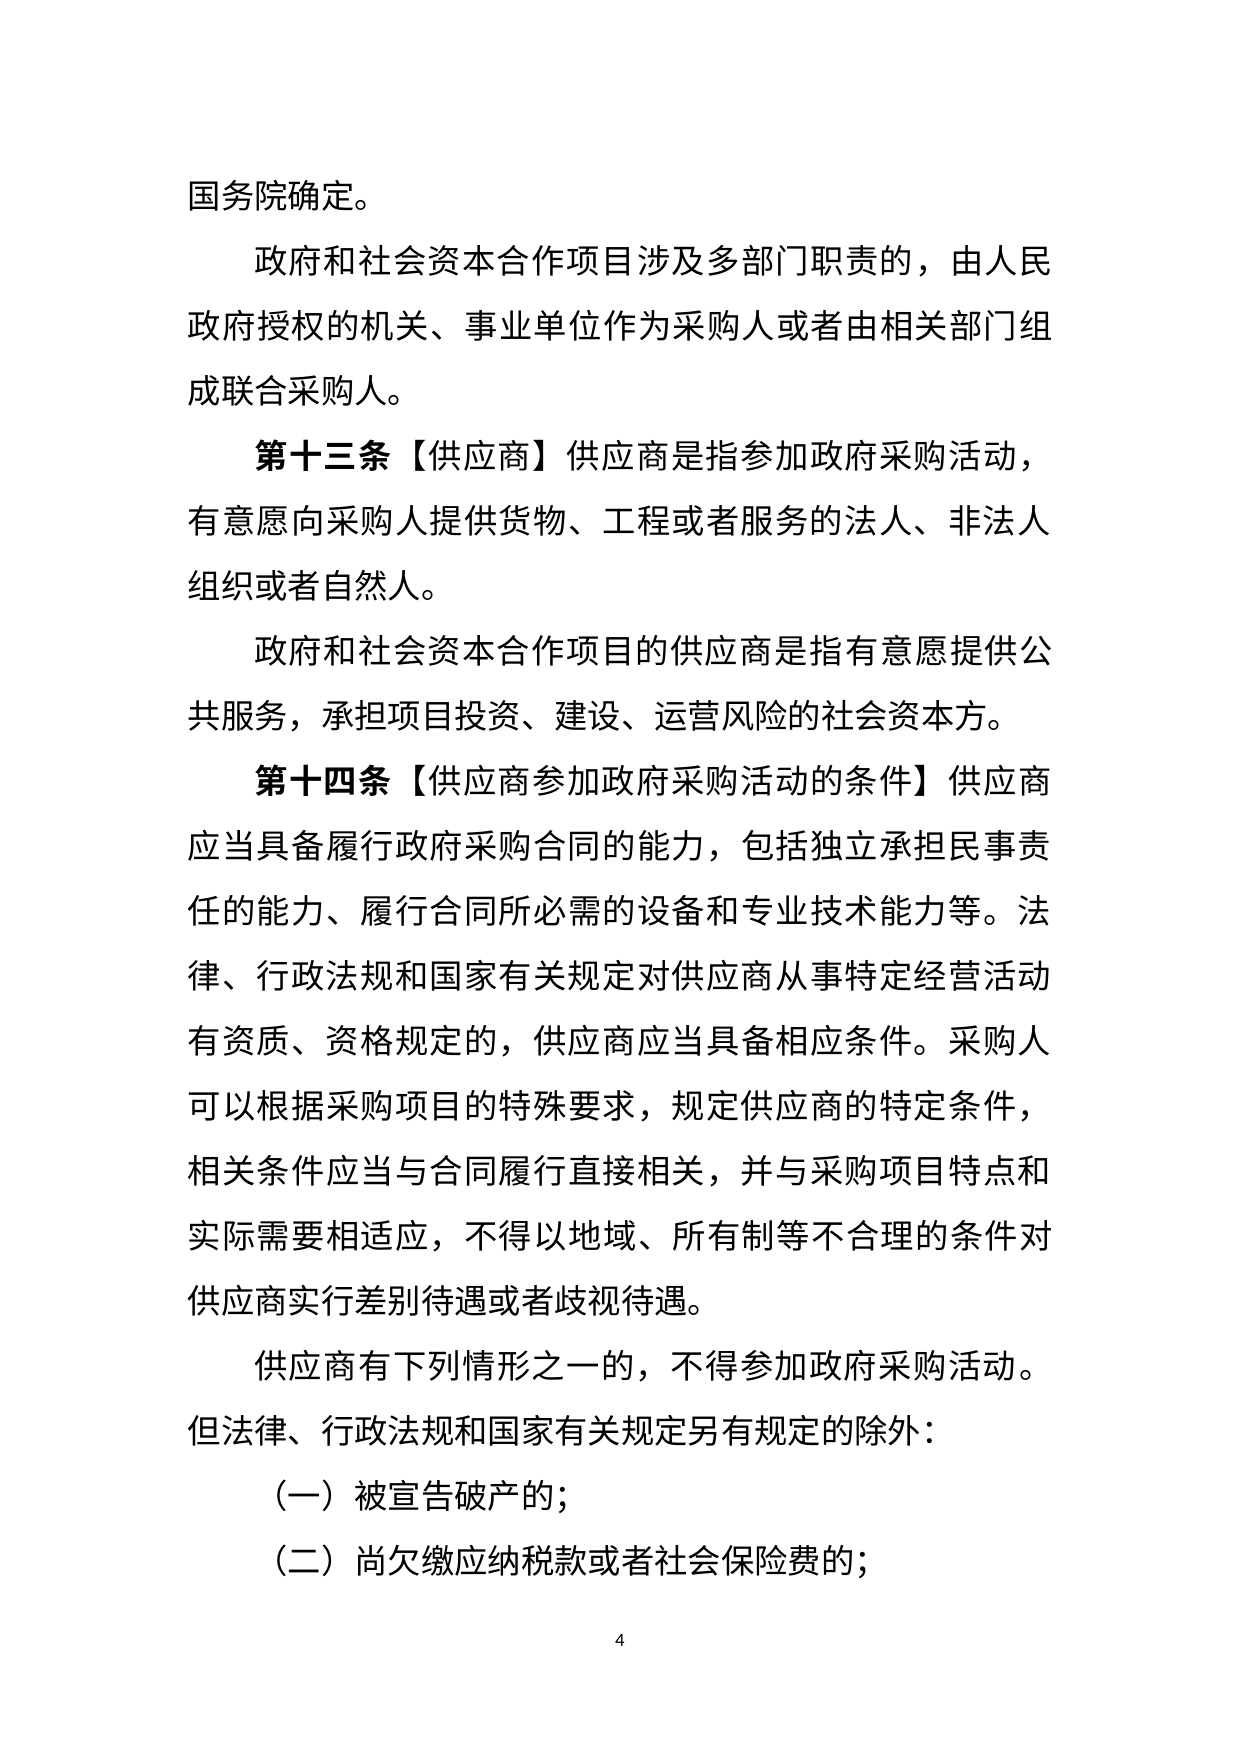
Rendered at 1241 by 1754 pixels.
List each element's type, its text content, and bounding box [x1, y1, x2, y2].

text 第十三条【供应商】供应商是指参加政府采购活动，有意愿向采购人提供货物、工程或者服务的法人、非法人组织或者自然人。 [187, 422, 1053, 617]
text 供应商有下列情形之一的，不得参加政府采购活动。但法律、行政法规和国家有关规定另有规定的除外： [187, 1332, 1053, 1462]
text 第十四条【供应商参加政府采购活动的条件】供应商应当具备履行政府采购合同的能力，包括独立承担民事责任的能力、履行合同所必需的设备和专业技术能力等。法律、行政法规和国家有关规定对供应商从事特定经营活动有资质、资格规定的，供应商应当具备相应条件。采购人可以根据采购项目的特殊要求，规定供应商的特定条件，相关条件应当与合同履行直接相关，并与采购项目特点和实际需要相适应，不得以地域、所有制等不合理的条件对供应商实行差别待遇或者歧视待遇。 [187, 747, 1053, 1332]
text （一）被宣告破产的； [187, 1462, 1053, 1527]
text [187, 162, 1053, 227]
text 政府和社会资本合作项目的供应商是指有意愿提供公共服务，承担项目投资、建设、运营风险的社会资本方。 [187, 617, 1053, 747]
text （二）尚欠缴应纳税款或者社会保险费的； [187, 1527, 1053, 1592]
text 政府和社会资本合作项目涉及多部门职责的，由人民政府授权的机关、事业单位作为采购人或者由相关部门组成联合采购人。 [187, 227, 1053, 422]
